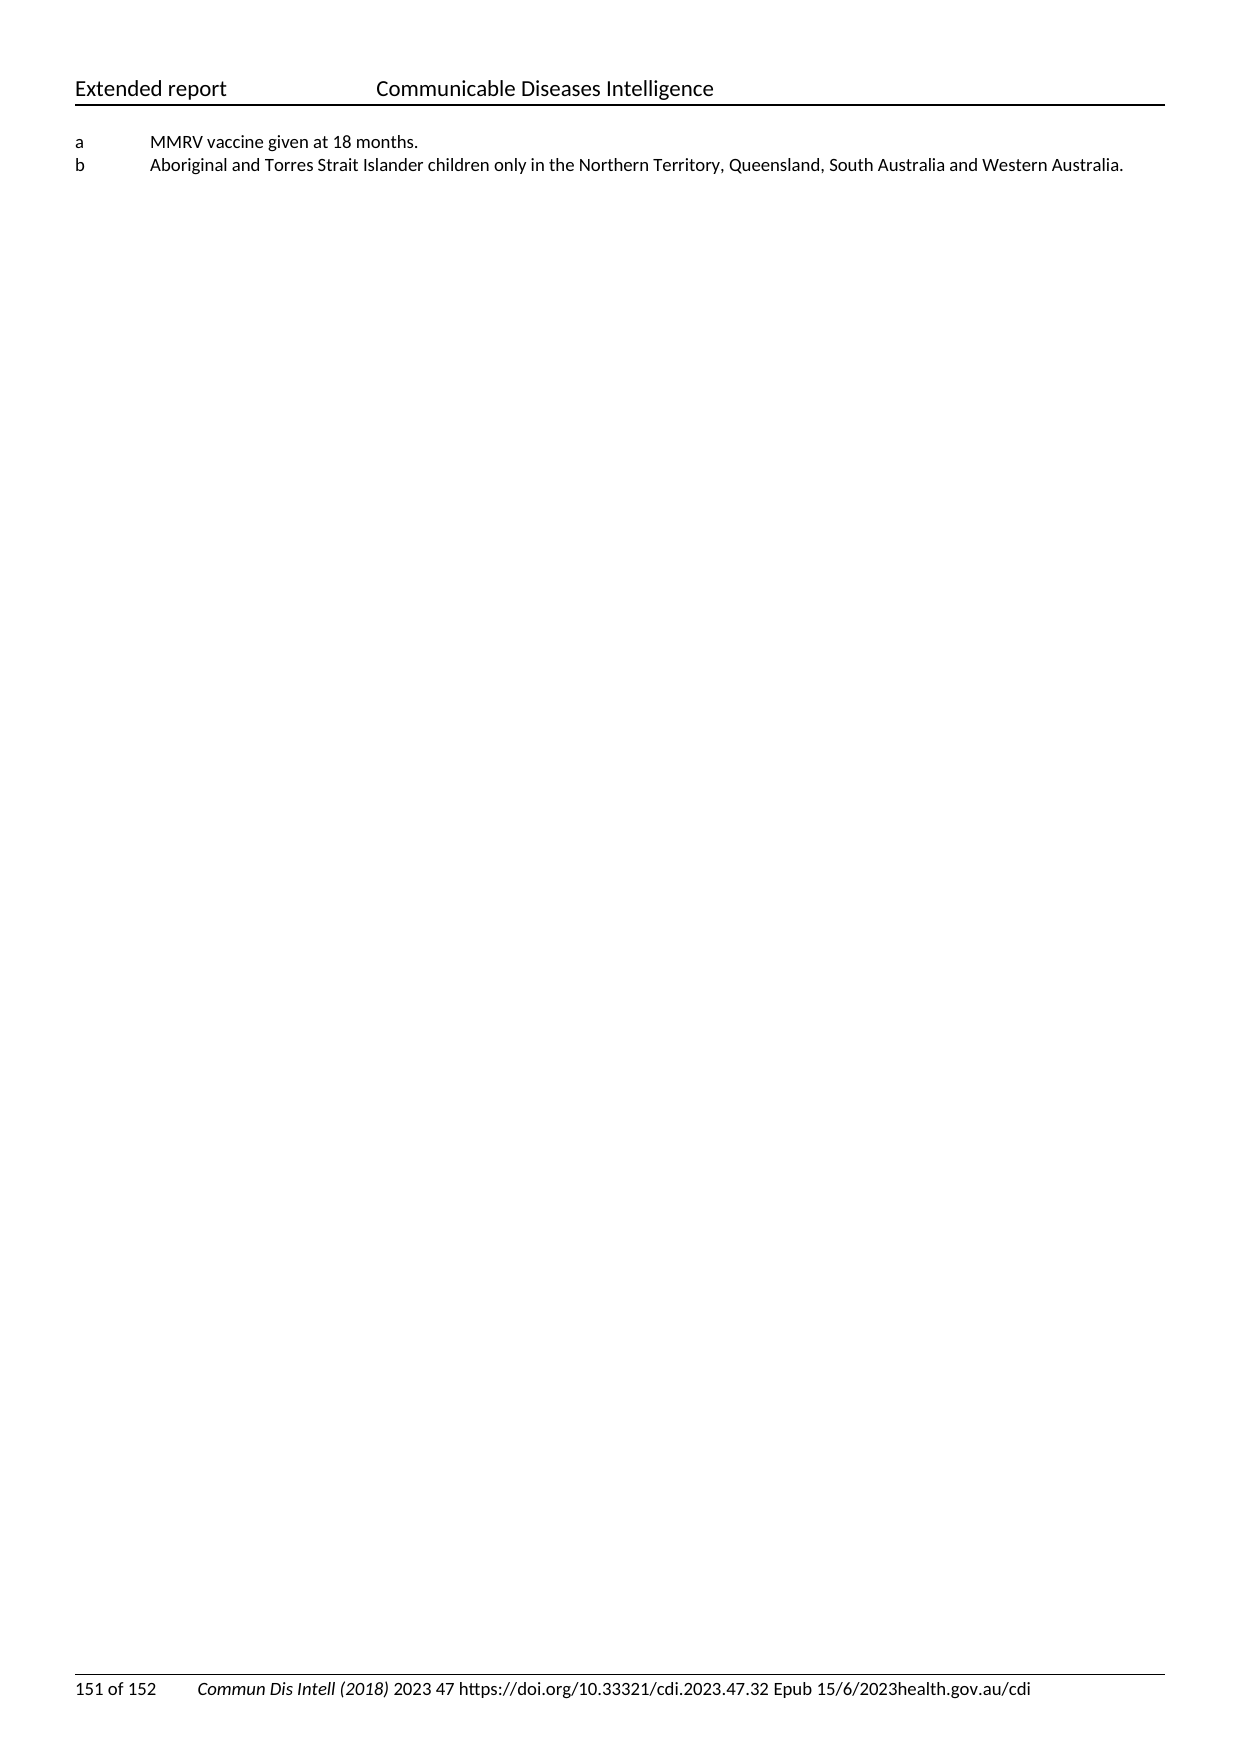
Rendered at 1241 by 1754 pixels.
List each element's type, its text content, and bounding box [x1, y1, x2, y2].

text b Aboriginal and Torres Strait Islander children only in the Northern Territory, Queensland, South Australia and Western Australia. [75, 153, 1165, 176]
text a MMRV vaccine given at 18 months. [75, 130, 1165, 153]
